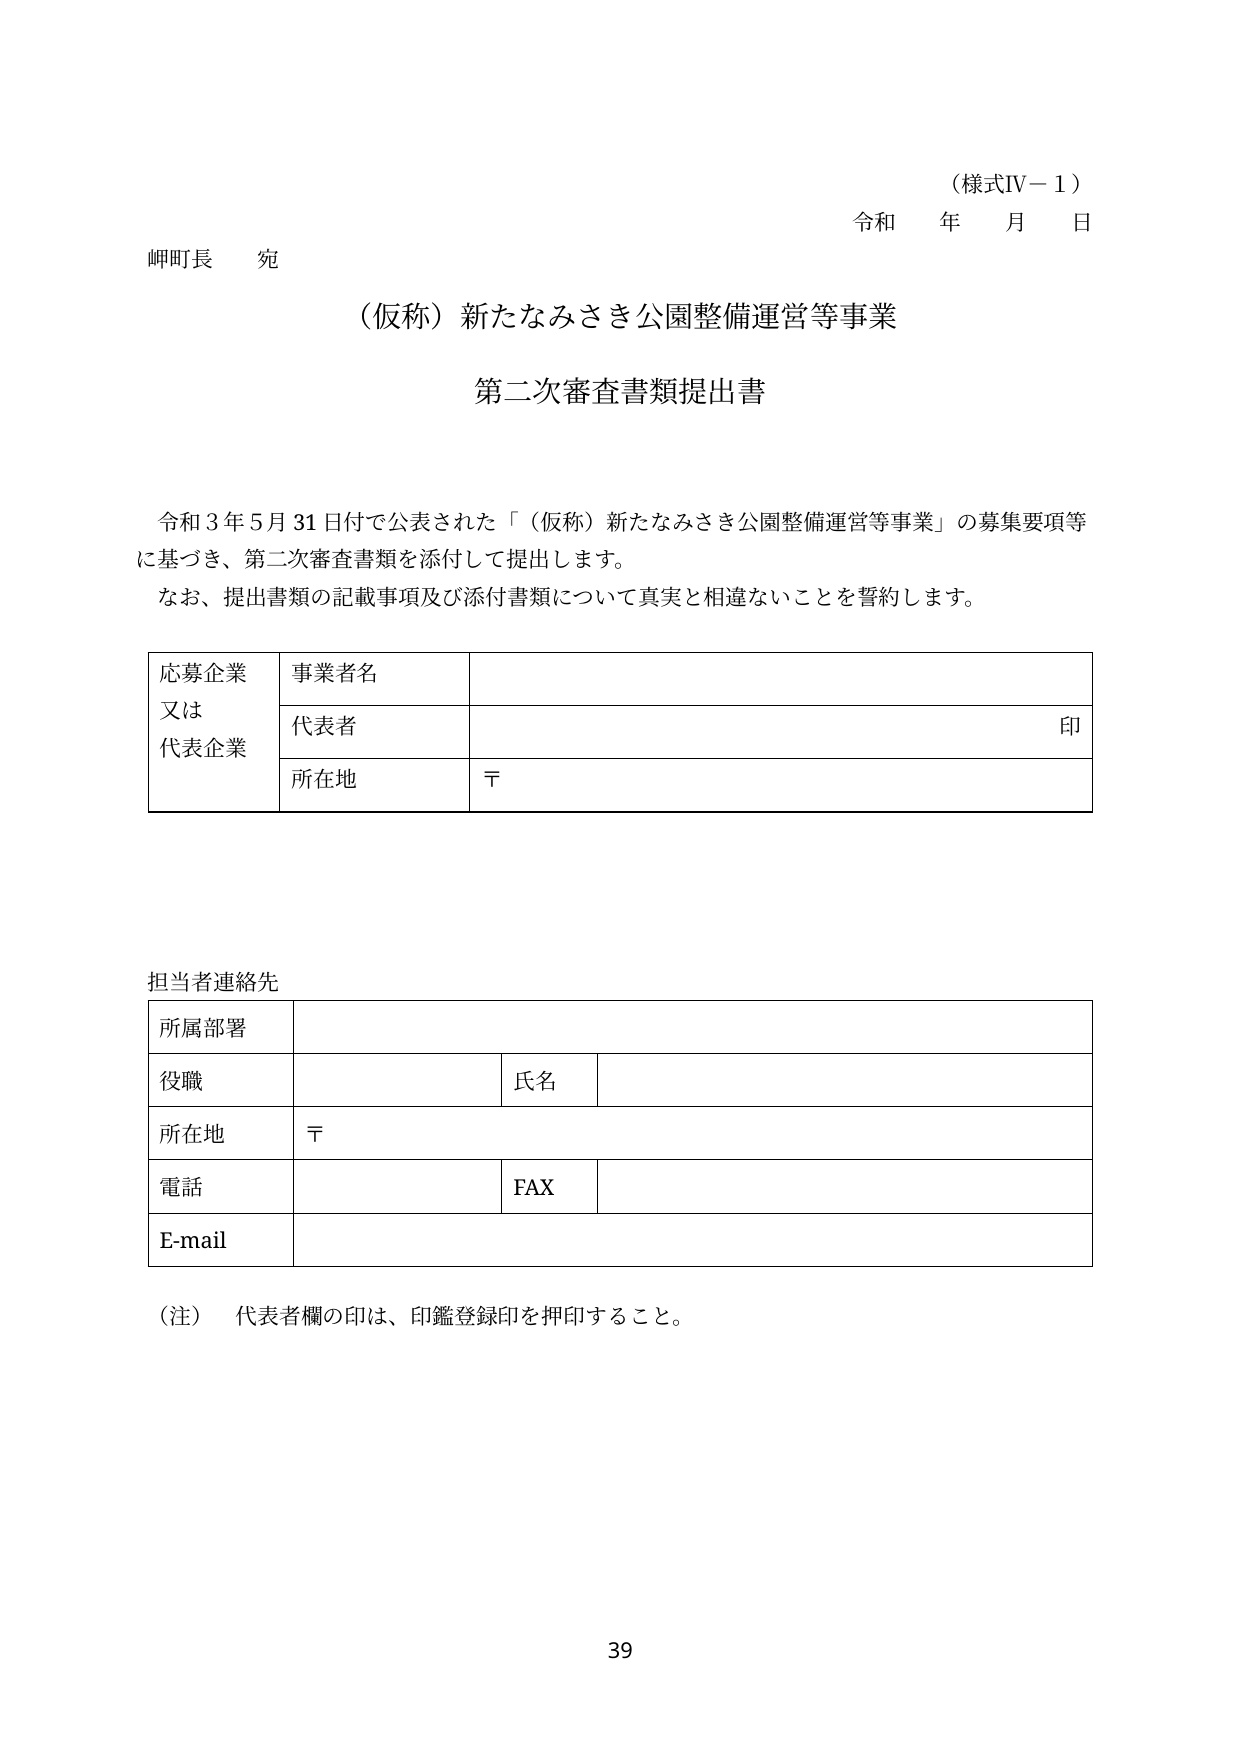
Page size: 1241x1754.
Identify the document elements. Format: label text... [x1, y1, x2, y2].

table_cell [598, 1160, 1092, 1212]
table_cell 所在地 [149, 1107, 293, 1159]
text （注） 代表者欄の印は、印鑑登録印を押印すること。 [148, 1296, 1092, 1334]
text 担当者連絡先 [148, 962, 1092, 1000]
table_cell [294, 1054, 501, 1106]
table_cell 電話 [149, 1160, 293, 1212]
text （仮称）新たなみさき公園整備運営等事業 [148, 277, 1092, 352]
table_cell 代表者 [280, 706, 469, 758]
text 第二次審査書類提出書 [148, 352, 1092, 427]
table_cell 所在地 [280, 759, 469, 811]
text 岬町長 宛 [148, 239, 1092, 277]
table_header [470, 653, 1092, 705]
table_cell 役職 [149, 1054, 293, 1106]
table_cell FAX [502, 1160, 597, 1212]
table_cell 〒 [470, 759, 1092, 811]
table_header 事業者名 [280, 653, 469, 705]
table_cell 印 [470, 706, 1092, 758]
text （様式Ⅳ－１） [148, 164, 1092, 202]
table_header 所属部署 [149, 1001, 293, 1053]
table_cell 氏名 [502, 1054, 597, 1106]
table_header [294, 1001, 1092, 1053]
table_cell [294, 1160, 501, 1212]
table_cell E-mail [149, 1214, 293, 1266]
text 令和 年 月 日 [148, 202, 1092, 239]
text なお、提出書類の記載事項及び添付書類について真実と相違ないことを誓約します。 [135, 577, 1092, 614]
text 令和３年５月31日付で公表された「（仮称）新たなみさき公園整備運営等事業」の募集要項等に基づき、第二次審査書類を添付して提出します。 [135, 502, 1092, 577]
table_cell 〒 [294, 1107, 1092, 1159]
table_cell [598, 1054, 1092, 1106]
table_cell [294, 1214, 1092, 1266]
table_header 応募企業 又は 代表企業 [149, 653, 279, 811]
